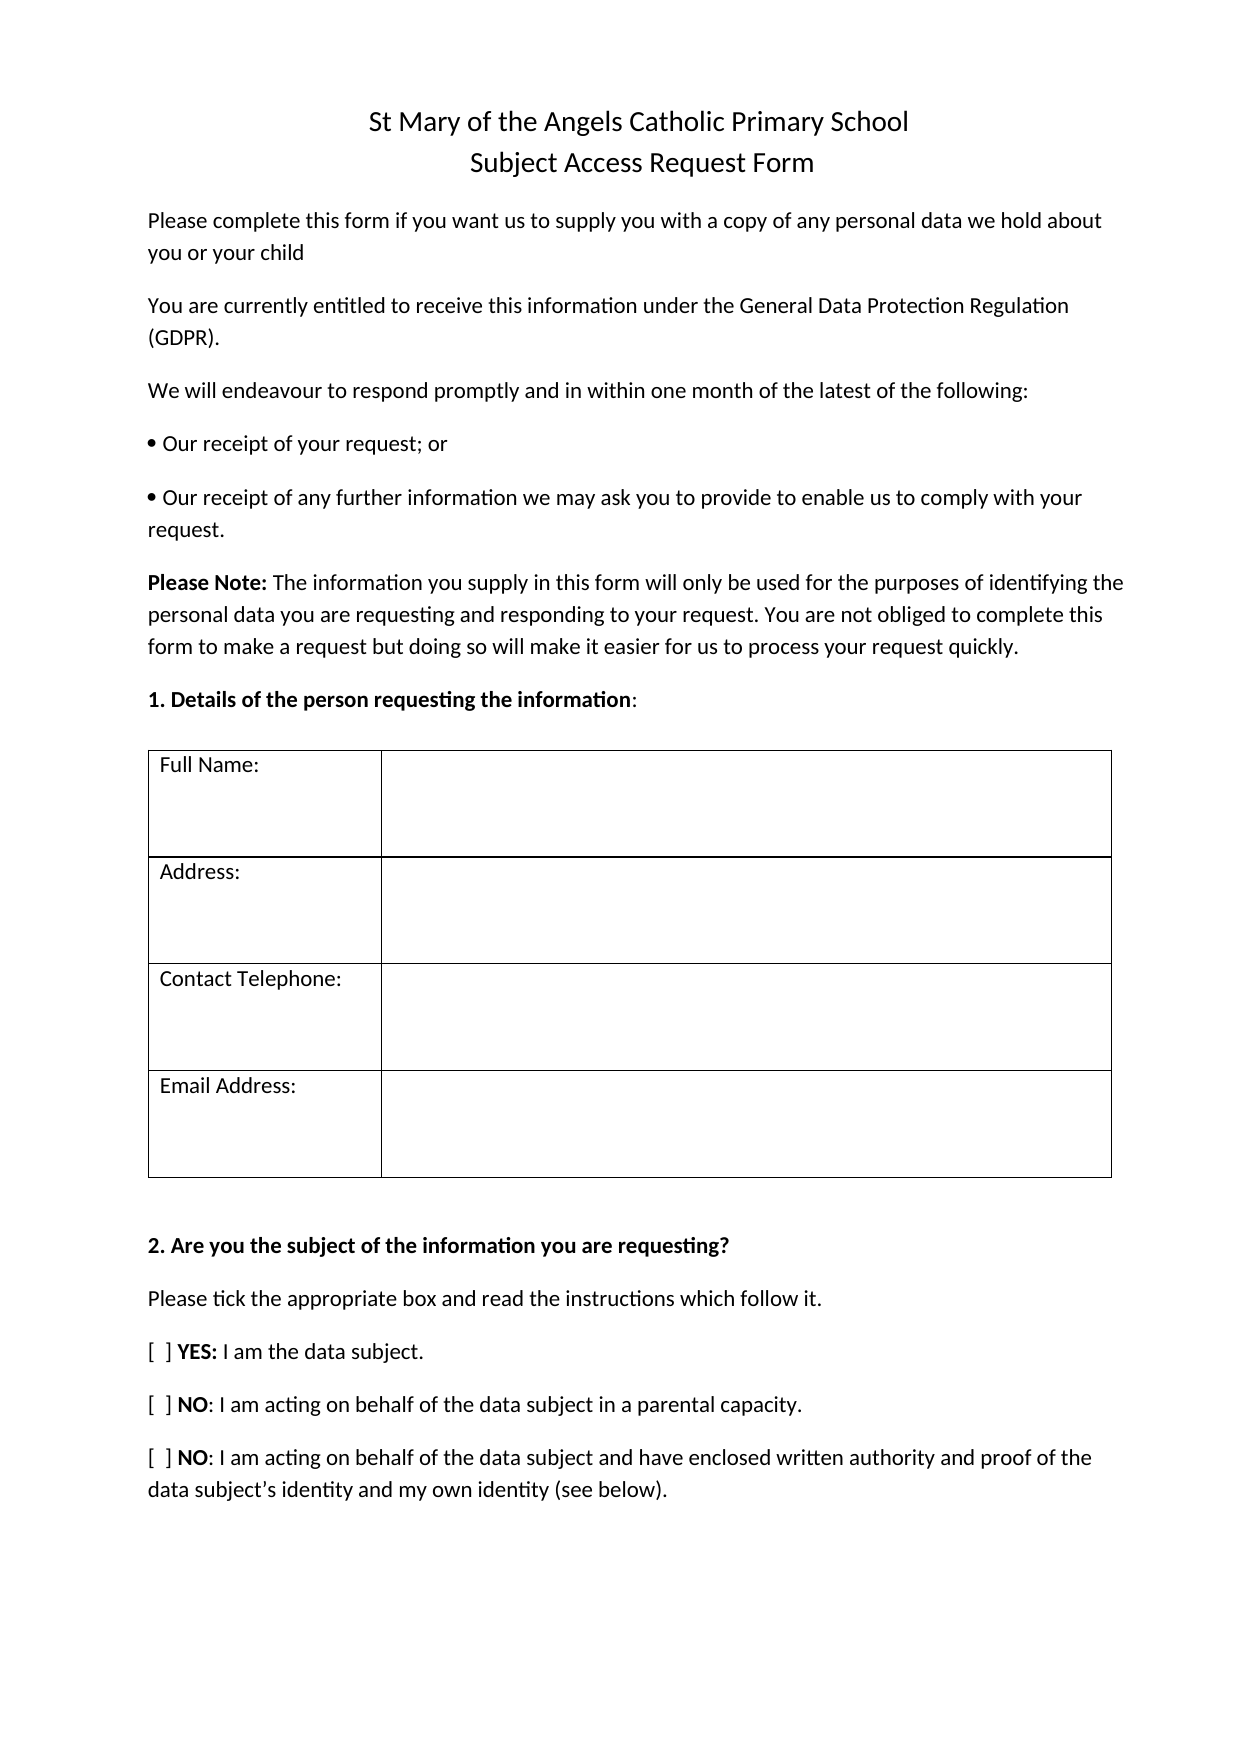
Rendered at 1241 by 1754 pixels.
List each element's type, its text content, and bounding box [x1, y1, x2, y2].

text You are currently entitled to receive this information under the General Data Protection Regulation (GDPR). [148, 291, 1137, 352]
text Please complete this form if you want us to supply you with a copy of any personal data we hold about you or your child [148, 206, 1137, 266]
table_header [382, 751, 1111, 856]
text We will endeavour to respond promptly and in within one month of the latest of the following: [148, 377, 1137, 404]
table_cell [382, 858, 1111, 963]
table_cell Contact Telephone: [149, 964, 381, 1070]
table_cell [382, 1071, 1111, 1177]
text Our receipt of any further information we may ask you to provide to enable us to comply with your request. [148, 483, 1137, 543]
text Please Note: The information you supply in this form will only be used for the purposes of identifying the personal data you are requesting and responding to your request. You are not obliged to complete this form to make a request but doing so will make it easier for us to process your request quickly. [148, 568, 1137, 660]
text [ ] NO: I am acting on behalf of the data subject and have enclosed written authority and proof of the data subject’s identity and my own identity (see below). [148, 1443, 1137, 1632]
text Our receipt of your request; or [148, 429, 1137, 458]
table_header Full Name: [149, 751, 381, 856]
text St Mary of the Angels Catholic Primary School Subject Access Request Form [148, 103, 1137, 180]
text Please tick the appropriate box and read the instructions which follow it. [148, 1284, 1137, 1312]
text [ ] YES: I am the data subject. [148, 1337, 1137, 1365]
text [ ] NO: I am acting on behalf of the data subject in a parental capacity. [148, 1390, 1137, 1418]
table_cell Address: [149, 858, 381, 963]
text 1. Details of the person requesting the information: [148, 685, 1137, 713]
table_cell [382, 964, 1111, 1070]
table_cell Email Address: [149, 1071, 381, 1177]
text 2. Are you the subject of the information you are requesting? [148, 1231, 1137, 1259]
